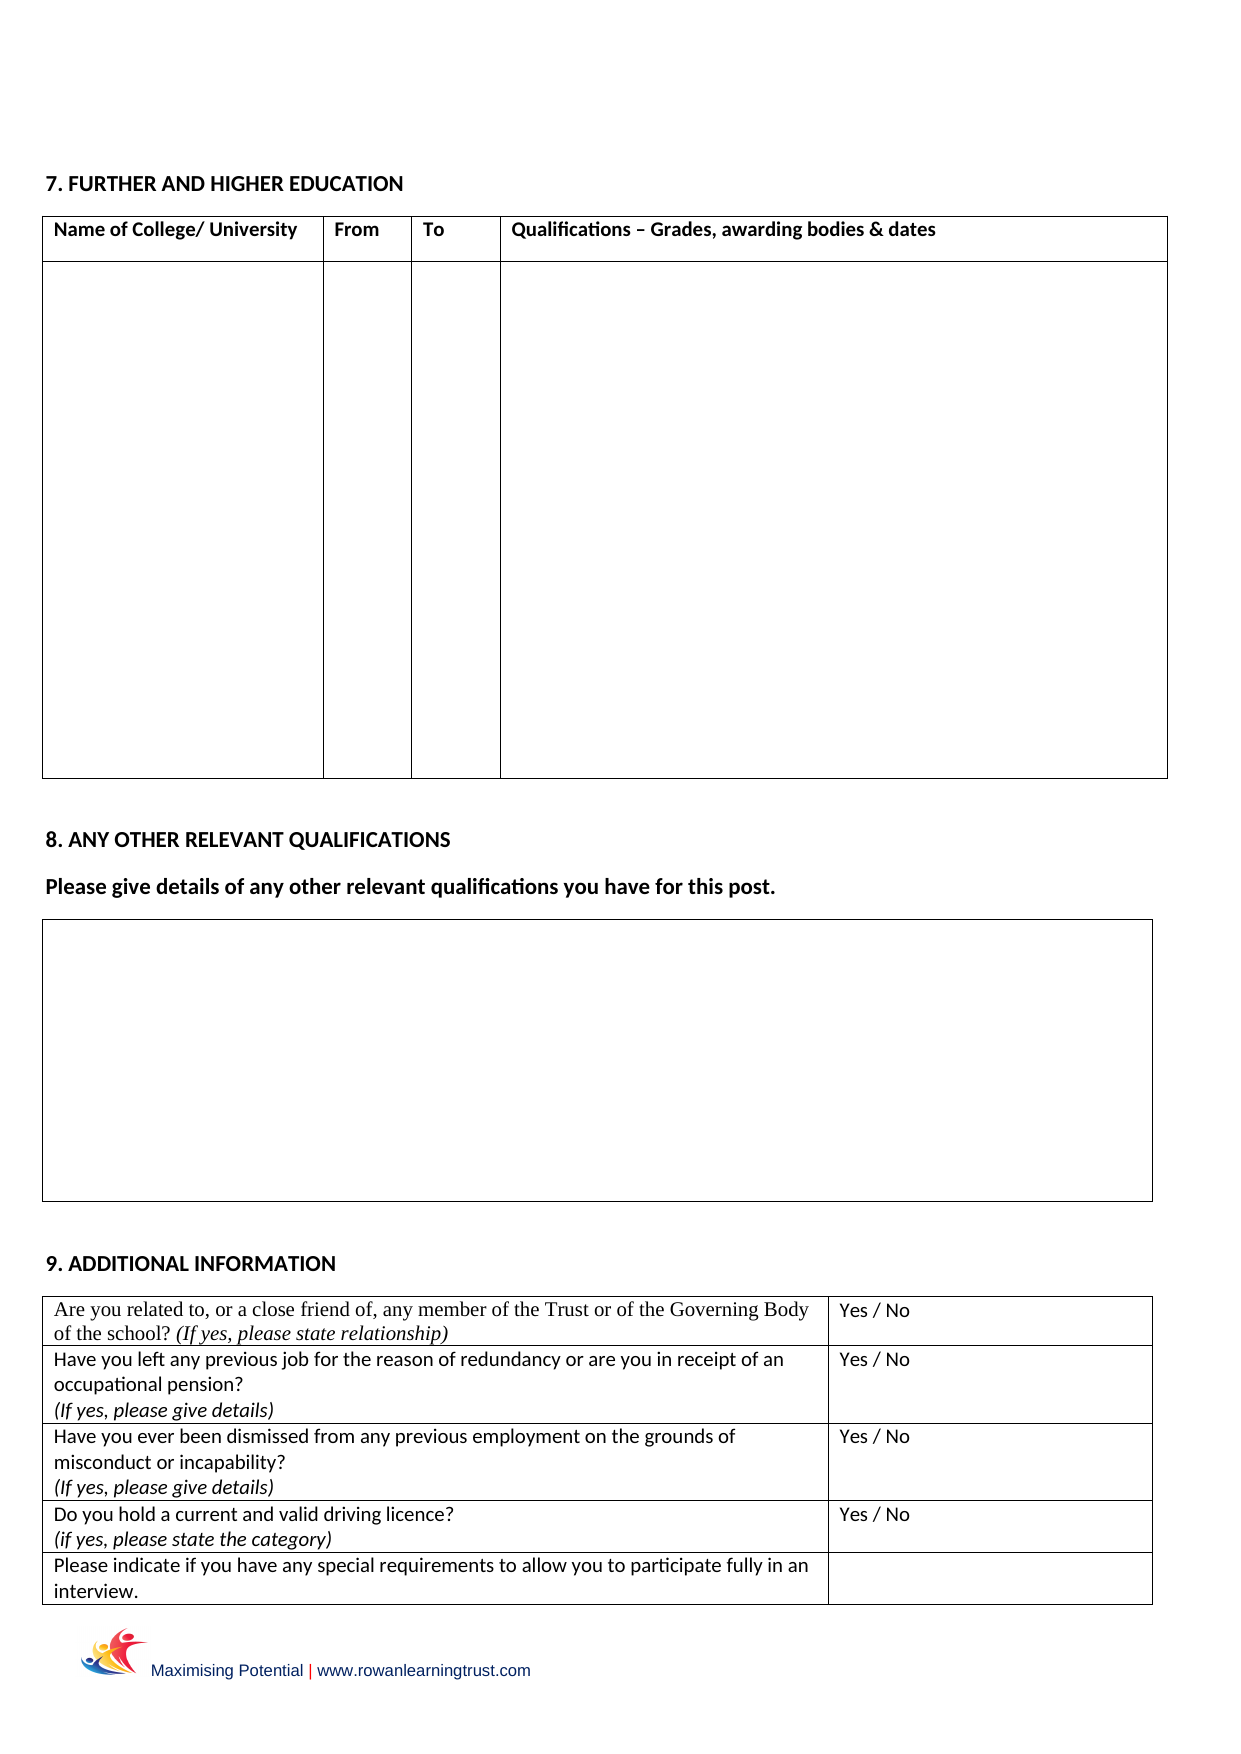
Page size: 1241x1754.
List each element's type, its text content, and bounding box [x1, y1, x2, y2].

text Please give details of any other relevant qualifications you have for this post. [45, 872, 1165, 900]
table_cell [43, 262, 323, 777]
table_header To [412, 217, 500, 261]
picture [75, 1626, 151, 1677]
table_header Name of College/ University [43, 217, 323, 261]
table_cell Have you left any previous job for the reason of redundancy or are you in receipt of an occupational pension? (If yes, please give details) [43, 1346, 828, 1422]
table_cell Yes / No [829, 1424, 1152, 1500]
table_cell Yes / No [829, 1501, 1152, 1552]
text 8. ANY OTHER RELEVANT QUALIFICATIONS [45, 825, 1165, 853]
table_cell [412, 262, 500, 777]
table_cell [324, 262, 411, 777]
text 7. FURTHER AND HIGHER EDUCATION [45, 169, 1165, 197]
table_header [43, 920, 1152, 1201]
table_cell [829, 1553, 1152, 1603]
table_cell Please indicate if you have any special requirements to allow you to participate fully in an interview. [43, 1553, 828, 1603]
table_cell [501, 262, 1167, 777]
table_header Qualifications – Grades, awarding bodies & dates [501, 217, 1167, 261]
table_cell Do you hold a current and valid driving licence? (if yes, please state the category) [43, 1501, 828, 1552]
table_cell Yes / No [829, 1346, 1152, 1422]
table_header From [324, 217, 411, 261]
table_header Are you related to, or a close friend of, any member of the Trust or of the Governing Body of the school? (If yes, please state relationship) [43, 1297, 828, 1345]
text 9. ADDITIONAL INFORMATION [45, 1249, 1165, 1277]
table_cell Have you ever been dismissed from any previous employment on the grounds of misconduct or incapability? (If yes, please give details) [43, 1424, 828, 1500]
table_header Yes / No [829, 1297, 1152, 1345]
